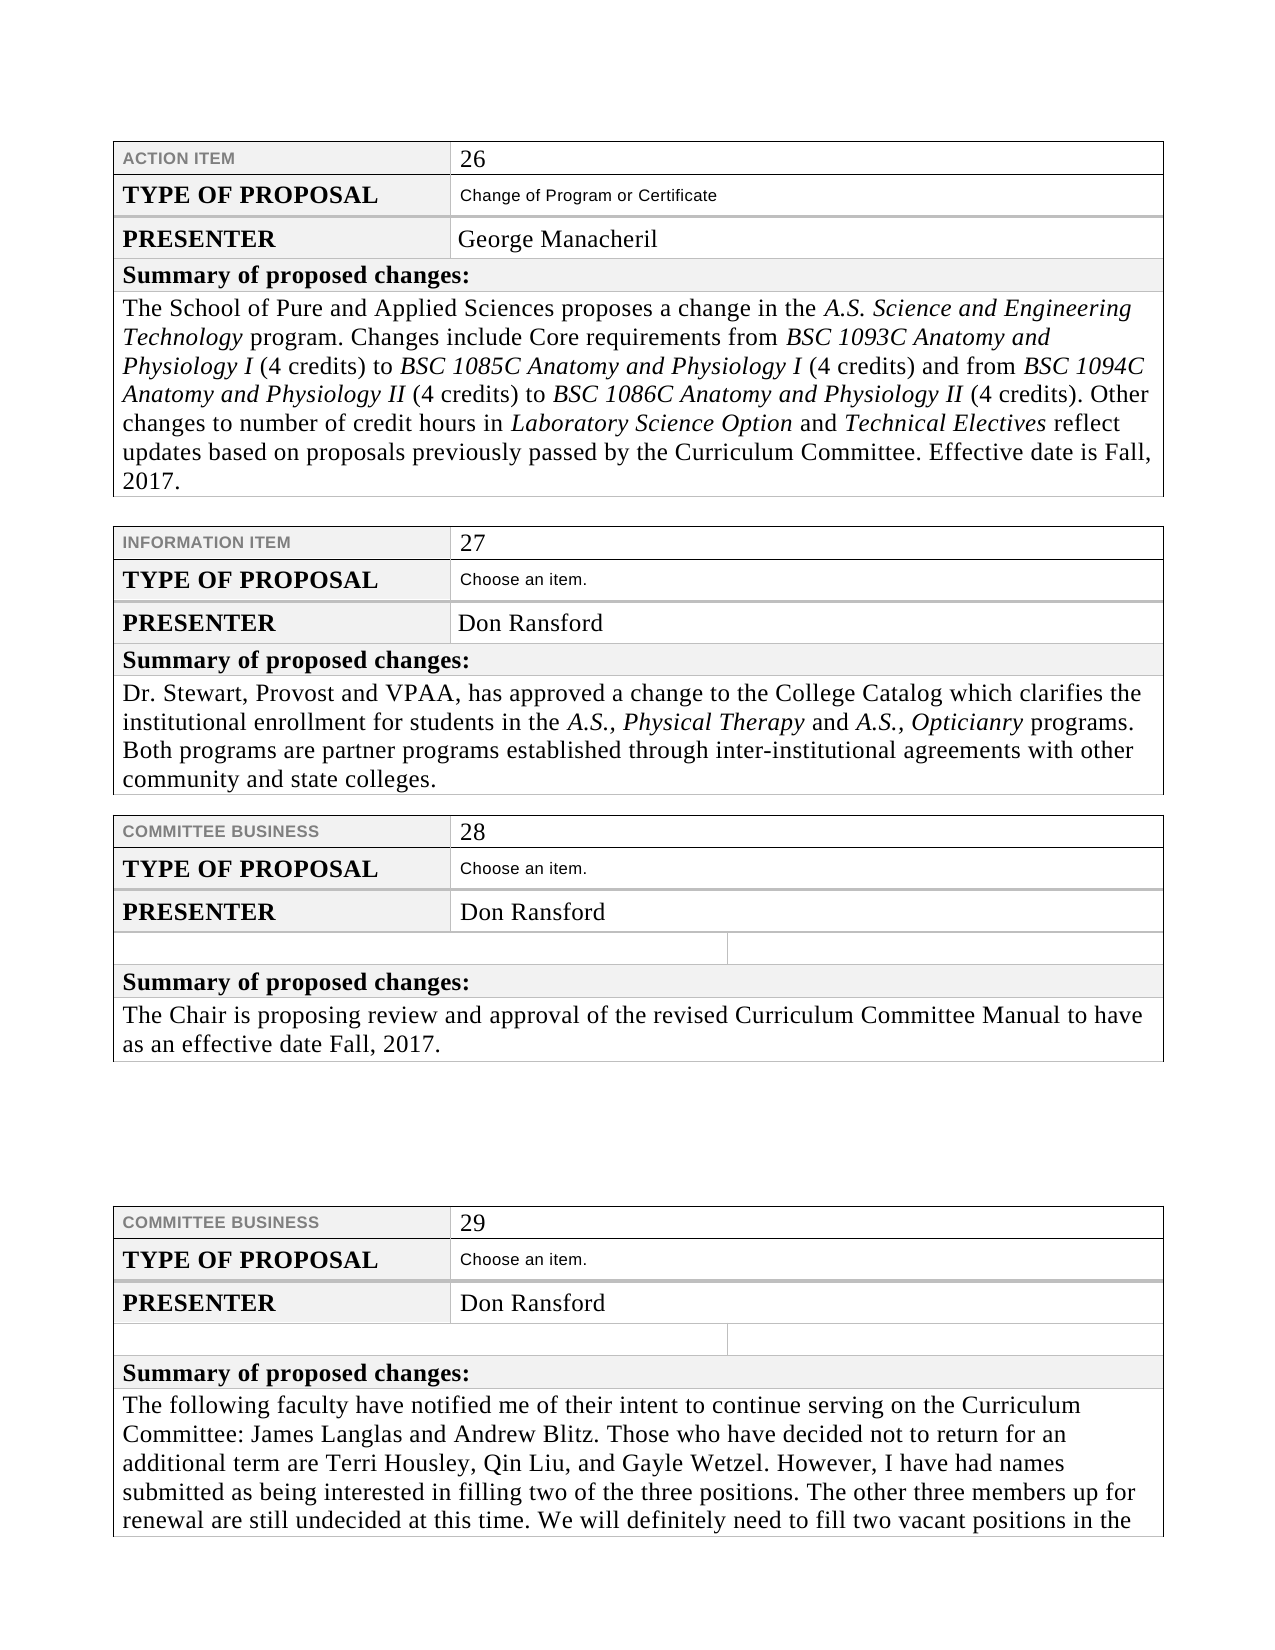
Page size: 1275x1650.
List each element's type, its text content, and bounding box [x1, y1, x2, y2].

table_cell The School of Pure and Applied Sciences proposes a change in the A.S. Science and Engineering Technology program. Changes include Core requirements from BSC 1093C Anatomy and Physiology I (4 credits) to BSC 1085C Anatomy and Physiology I (4 credits) and from BSC 1094C Anatomy and Physiology II (4 credits) to BSC 1086C Anatomy and Physiology II (4 credits). Other changes to number of credit hours in Laboratory Science Option and Technical Electives reflect updates based on proposals previously passed by the Curriculum Committee. Effective date is Fall, 2017. [114, 292, 1163, 496]
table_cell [114, 1389, 1163, 1536]
table_cell Summary of proposed changes: [114, 644, 1163, 675]
table_cell Type of proposal [114, 560, 450, 599]
table_cell [114, 1324, 727, 1355]
table_cell Summary of proposed changes: [114, 259, 1163, 291]
table_cell Summary of proposed changes: [114, 1356, 1163, 1388]
table_cell Don Ransford [451, 1283, 1163, 1322]
table_cell [728, 933, 1163, 964]
table_cell Don Ransford [451, 603, 1163, 643]
table_header 29 [451, 1207, 1163, 1238]
table_cell Dr. Stewart, Provost and VPAA, has approved a change to the College Catalog which clarifies the institutional enrollment for students in the A.S., Physical Therapy and A.S., Opticianry programs. Both programs are partner programs established through inter-institutional agreements with other community and state colleges. [114, 676, 1163, 794]
table_cell Type of proposal [114, 175, 450, 215]
table_cell [728, 1324, 1163, 1355]
table_header 27 [451, 527, 1163, 558]
table_cell The Chair is proposing review and approval of the revised Curriculum Committee Manual to have as an effective date Fall, 2017. [114, 998, 1163, 1061]
table_header 26 [451, 142, 1163, 174]
table_cell Presenter [114, 1283, 450, 1322]
table_cell George Manacheril [451, 218, 1163, 258]
table_cell Presenter [114, 891, 450, 931]
table_cell [114, 933, 727, 964]
table_cell Presenter [114, 603, 450, 643]
table_cell Type of proposal [114, 848, 450, 888]
table_cell Don Ransford [451, 891, 1163, 931]
table_cell Summary of proposed changes: [114, 965, 1163, 997]
table_cell Type of proposal [114, 1239, 450, 1279]
table_header 28 [451, 816, 1163, 847]
table_cell Presenter [114, 218, 450, 258]
